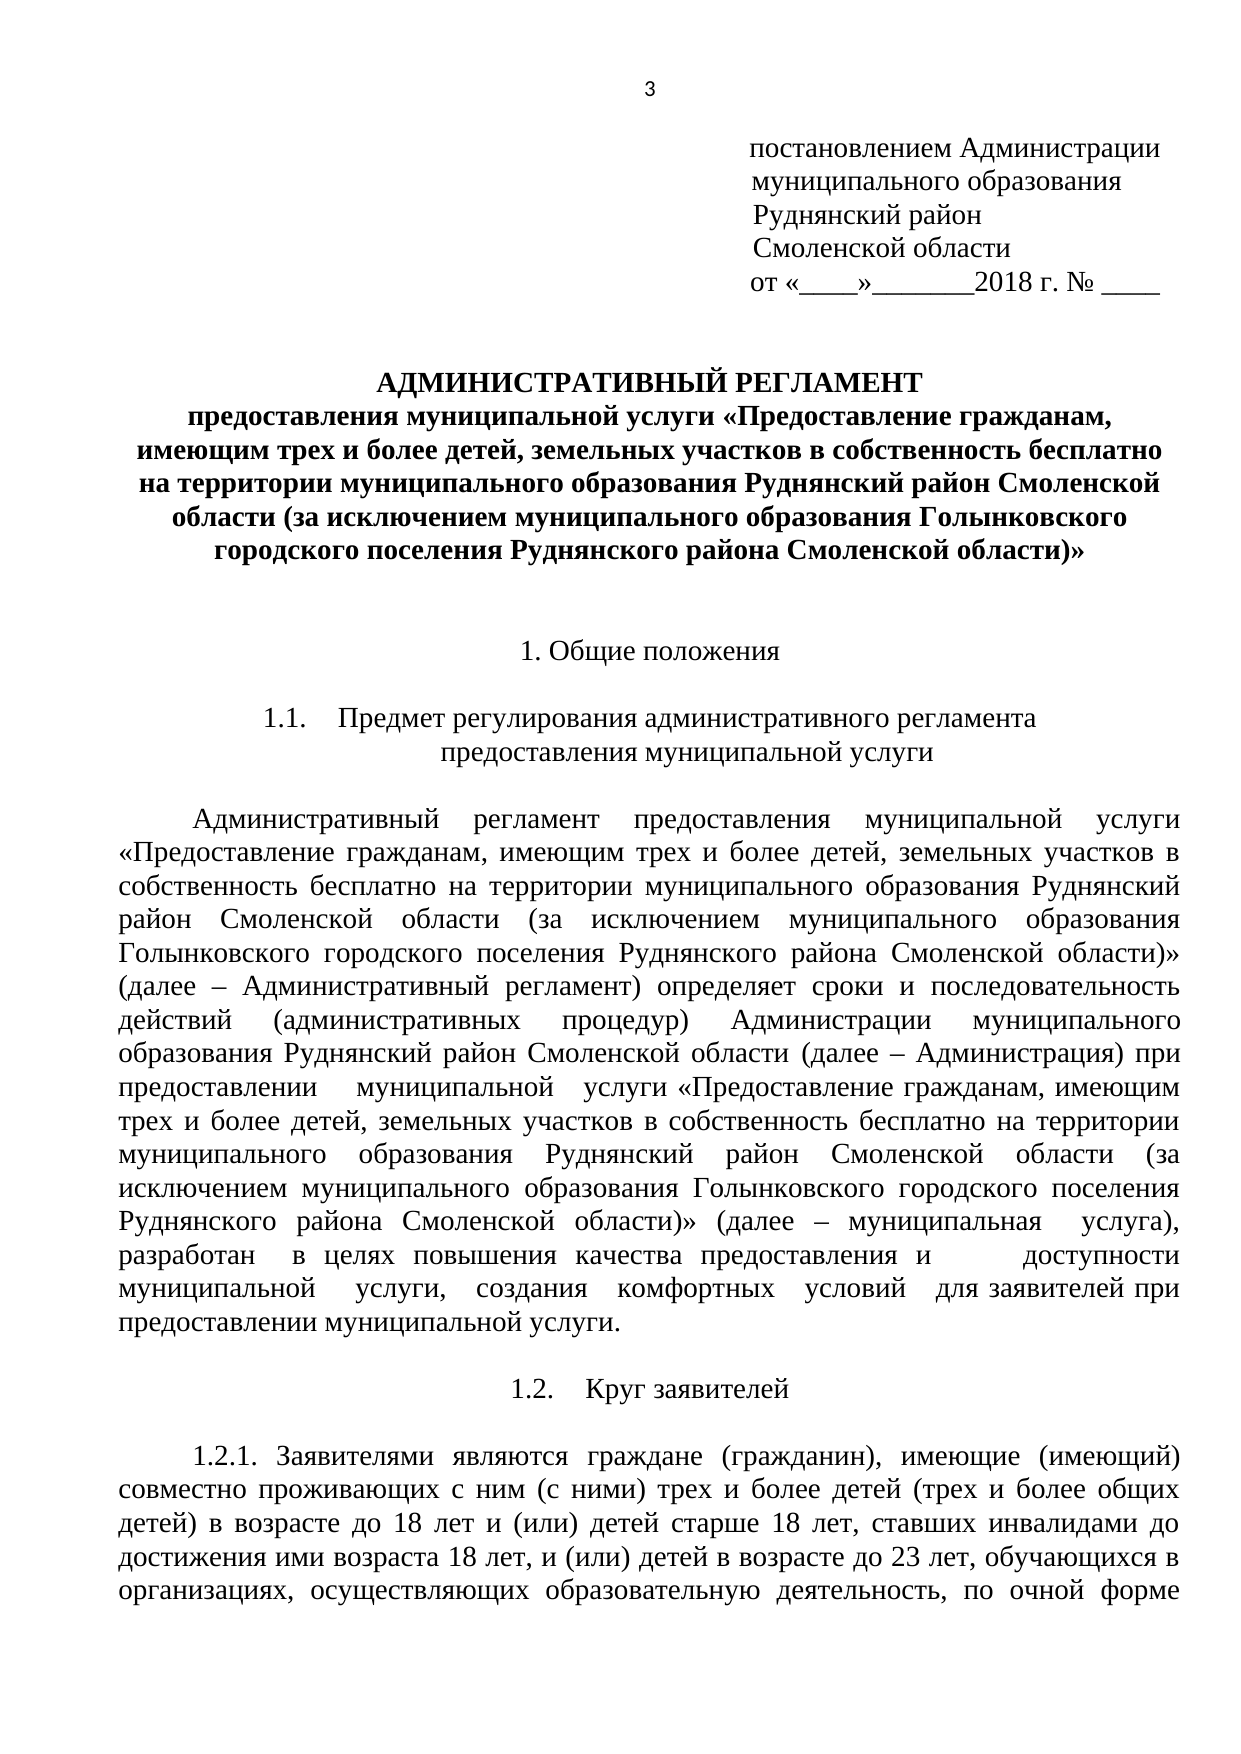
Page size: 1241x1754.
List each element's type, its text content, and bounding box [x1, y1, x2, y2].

list Предмет регулирования административного регламента [118, 700, 1181, 734]
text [118, 1438, 1181, 1606]
title АДМИНИСТРАТИВНЫЙ РЕГЛАМЕНТ [118, 365, 1181, 398]
text Смоленской области [118, 231, 1181, 264]
text муниципального образования [118, 163, 1181, 197]
text от «____»_______2018 г. № ____ [118, 264, 1181, 298]
text предоставления муниципальной услуги «Предоставление гражданам, имеющим трех и более детей, земельных участков в собственность бесплатно на территории муниципального образования Руднянский район Смоленской области (за исключением муниципального образования Голынковского городского поселения Руднянского района Смоленской области)» [118, 398, 1181, 566]
list Круг заявителей [118, 1371, 1181, 1404]
text Руднянский район [118, 197, 1181, 231]
text постановлением Администрации [118, 130, 1181, 163]
text Административный регламент предоставления муниципальной услуги «Предоставление гражданам, имеющим трех и более детей, земельных участков в собственность бесплатно на территории муниципального образования Руднянский район Смоленской области (за исключением муниципального образования Голынковского городского поселения Руднянского района Смоленской области)» (далее – Административный регламент) определяет сроки и последовательность действий (административных процедур) Администрации муниципального образования Руднянский район Смоленской области (далее – Администрация) при предоставлении муниципальной услуги «Предоставление гражданам, имеющим трех и более детей, земельных участков в собственность бесплатно на территории муниципального образования Руднянский район Смоленской области (за исключением муниципального образования Голынковского городского поселения Руднянского района Смоленской области)» (далее – муниципальная услуга), разработан в целях повышения качества предоставления и доступности муниципальной услуги, создания комфортных условий для заявителей при предоставлении муниципальной услуги. [118, 801, 1181, 1337]
text 1. Общие положения [118, 633, 1181, 667]
text предоставления муниципальной услуги [193, 734, 1181, 767]
